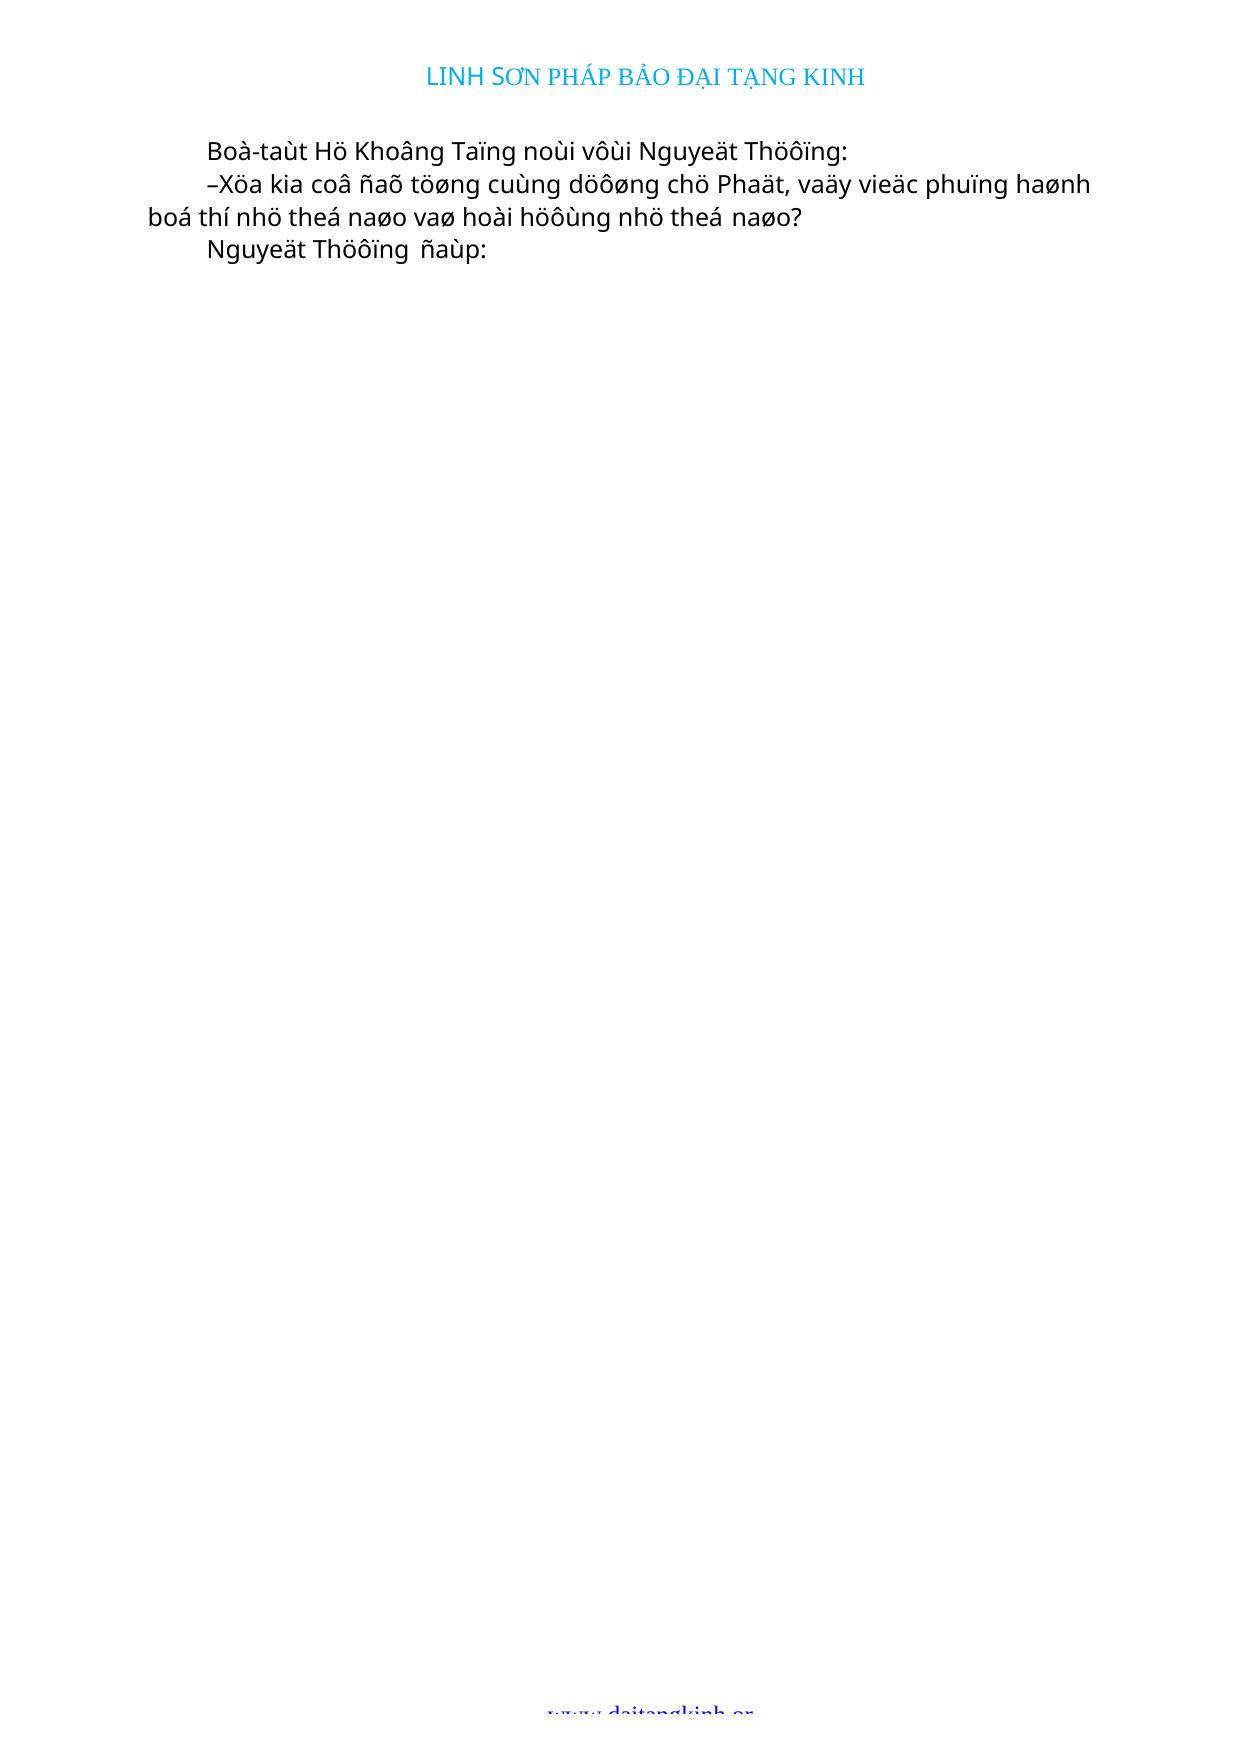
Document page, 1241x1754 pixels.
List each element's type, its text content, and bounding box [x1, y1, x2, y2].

text Nguyeät Thöôïng ñaùp: [206, 233, 1105, 265]
text –Xöa kia coâ ñaõ töøng cuùng döôøng chö Phaät, vaäy vieäc phuïng haønh boá thí nhö theá naøo vaø hoài höôùng nhö theá naøo? [147, 167, 1093, 233]
text Boà-taùt Hö Khoâng Taïng noùi vôùi Nguyeät Thöôïng: [206, 135, 1105, 167]
